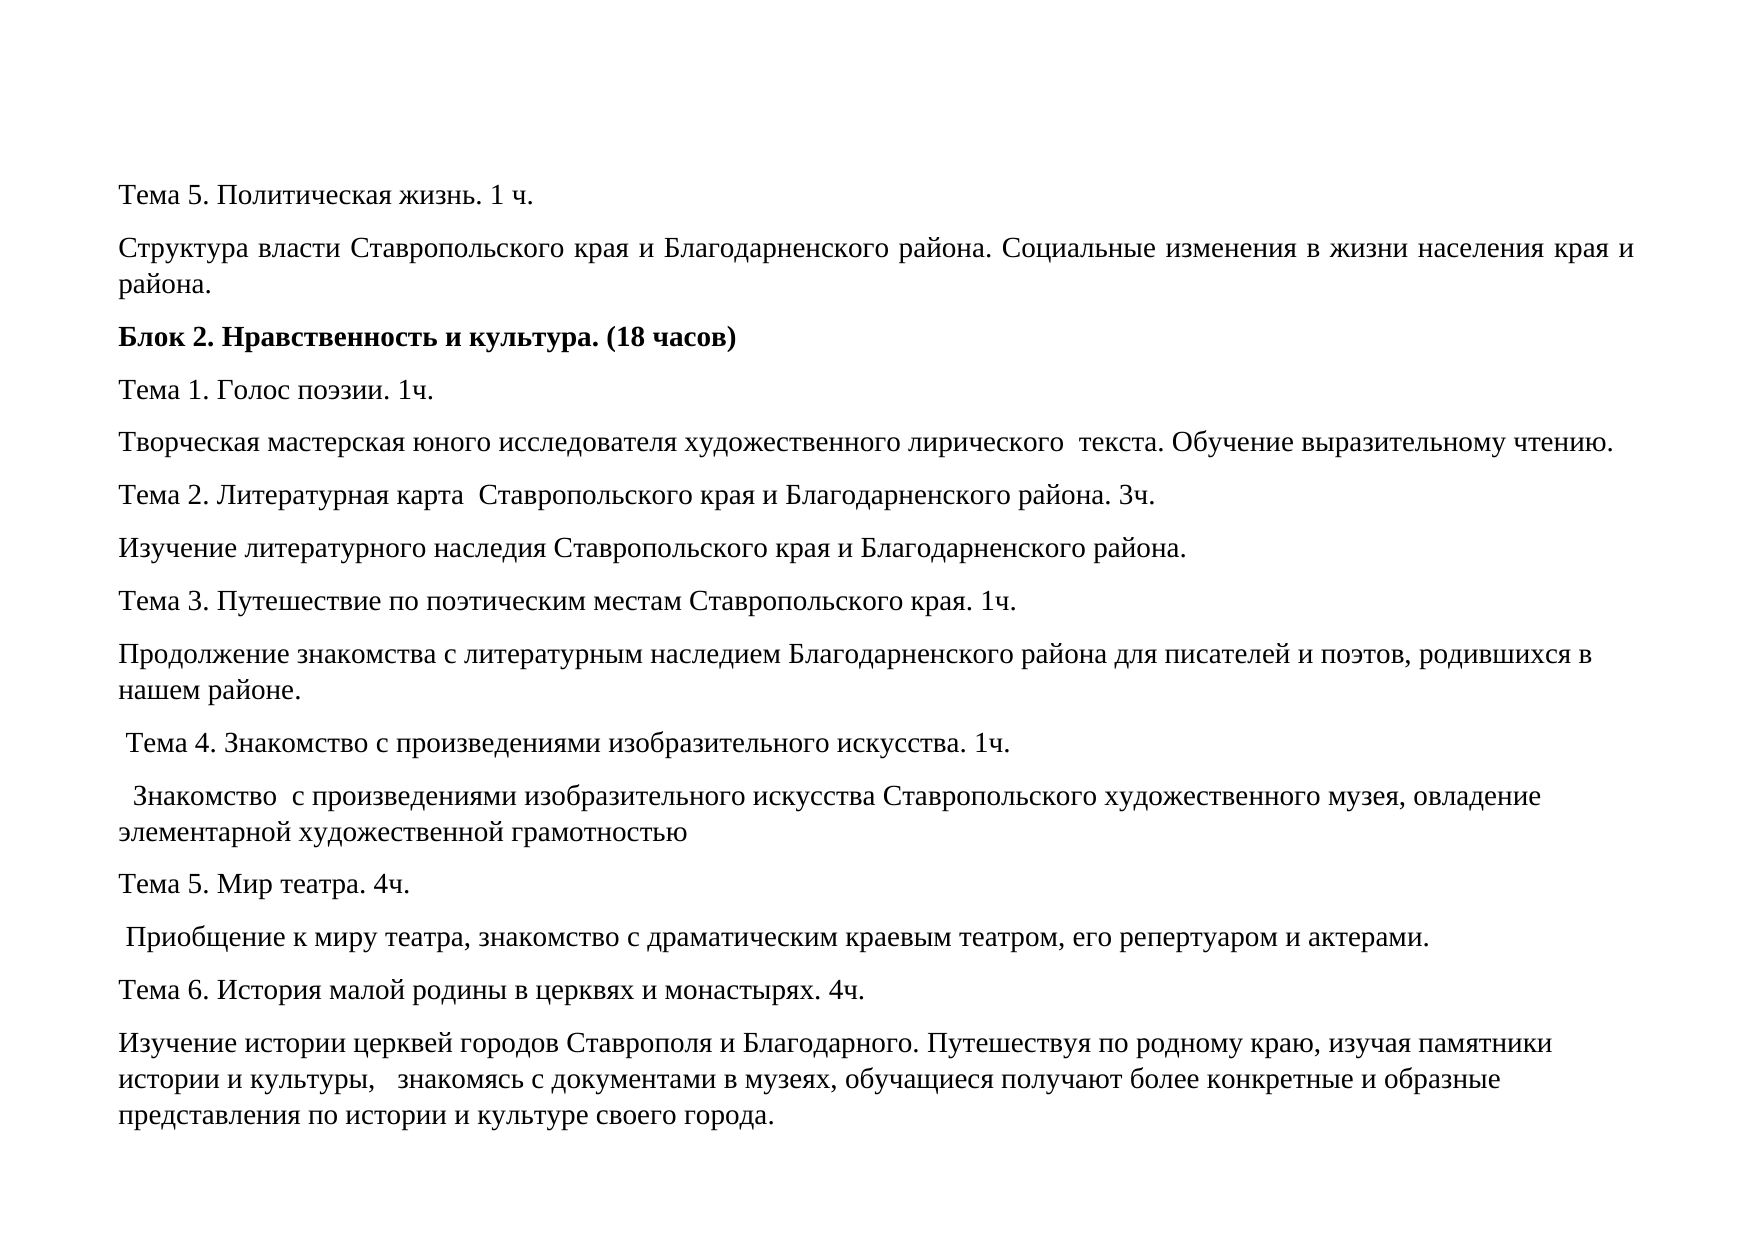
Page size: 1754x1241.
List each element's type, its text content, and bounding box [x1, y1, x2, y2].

text Блок 2. Нравственность и культура. (18 часов) [118, 319, 1636, 352]
text Изучение литературного наследия Ставропольского края и Благодарненского района. [118, 530, 1636, 564]
text Тема 6. История малой родины в церквях и монастырях. 4ч. [118, 972, 1636, 1006]
text Структура власти Ставропольского края и Благодарненского района. Социальные изменения в жизни населения края и района. [118, 230, 1636, 300]
text Приобщение к миру театра, знакомство с драматическим краевым театром, его репертуаром и актерами. [118, 919, 1636, 953]
text Тема 4. Знакомство с произведениями изобразительного искусства. 1ч. [118, 725, 1636, 758]
text Изучение истории церквей городов Ставрополя и Благодарного. Путешествуя по родному краю, изучая памятники истории и культуры, знакомясь с документами в музеях, обучащиеся получают более конкретные и образные представления по истории и культуре своего города. [118, 1025, 1636, 1131]
text Тема 3. Путешествие по поэтическим местам Ставропольского края. 1ч. [118, 583, 1636, 617]
text Знакомство с произведениями изобразительного искусства Ставропольского художественного музея, овладение элементарной художественной грамотностью [118, 778, 1636, 847]
text Тема 2. Литературная карта Ставропольского края и Благодарненского района. 3ч. [118, 477, 1636, 511]
text Творческая мастерская юного исследователя художественного лирического текста. Обучение выразительному чтению. [118, 424, 1636, 458]
text Тема 1. Голос поэзии. 1ч. [118, 372, 1636, 405]
text Тема 5. Мир театра. 4ч. [118, 867, 1636, 900]
text Тема 5. Политическая жизнь. 1 ч. [118, 177, 1636, 211]
text Продолжение знакомства с литературным наследием Благодарненского района для писателей и поэтов, родившихся в нашем районе. [118, 636, 1636, 706]
